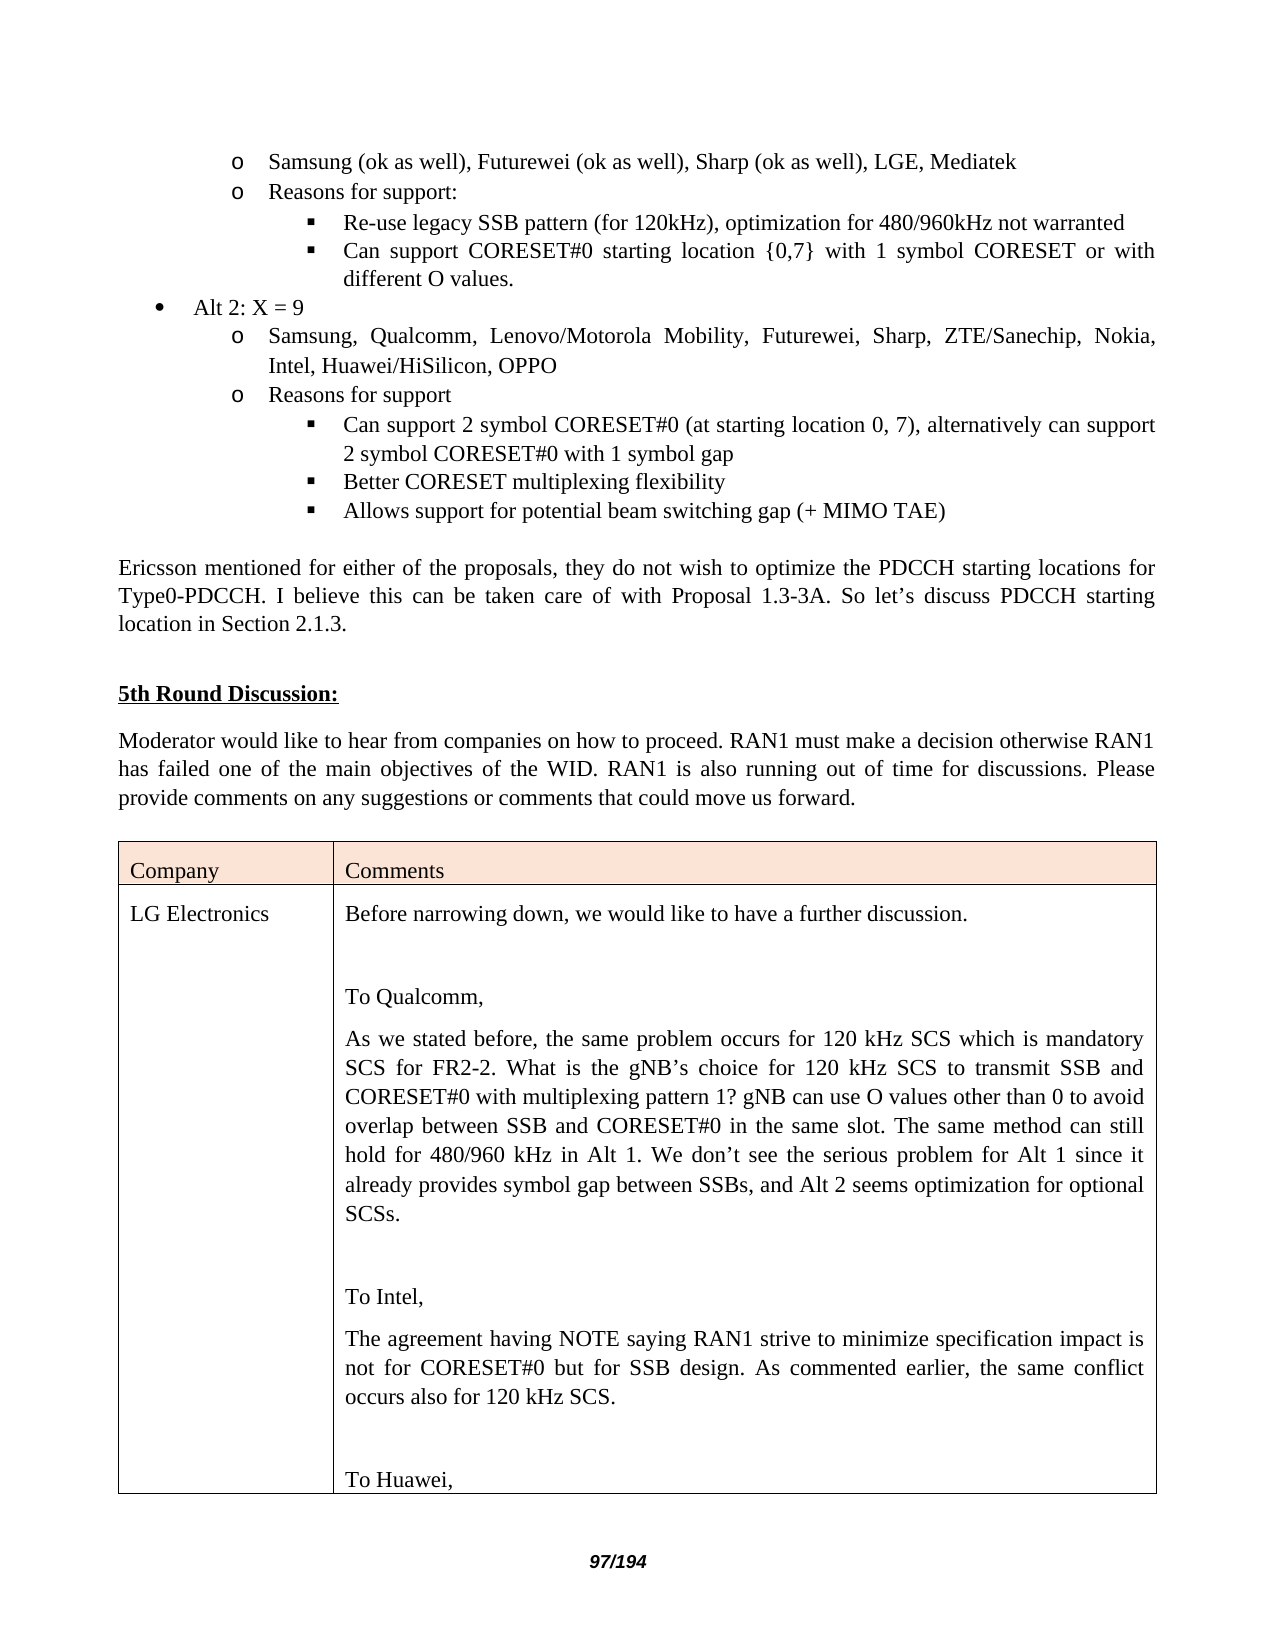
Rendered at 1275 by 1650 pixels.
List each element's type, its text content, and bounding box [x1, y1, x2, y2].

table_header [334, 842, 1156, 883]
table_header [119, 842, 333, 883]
list Samsung (ok as well), Futurewei (ok as well), Sharp (ok as well), LGE, Mediatek [231, 148, 1157, 176]
list Alt 2: X = 9 [156, 294, 1157, 320]
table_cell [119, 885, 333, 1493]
list Can support CORESET#0 starting location {0,7} with 1 symbol CORESET or with different O values. [306, 237, 1157, 292]
list Samsung, Qualcomm, Lenovo/Motorola Mobility, Futurewei, Sharp, ZTE/Sanechip, Nokia, Intel, Huawei/HiSilicon, OPPO [231, 322, 1157, 379]
text Moderator would like to hear from companies on how to proceed. RAN1 must make a decision otherwise RAN1 has failed one of the main objectives of the WID. RAN1 is also running out of time for discussions. Please provide comments on any suggestions or comments that could move us forward. [118, 727, 1157, 810]
list Allows support for potential beam switching gap (+ MIMO TAE) [306, 497, 1157, 523]
list Re-use legacy SSB pattern (for 120kHz), optimization for 480/960kHz not warranted [306, 208, 1157, 235]
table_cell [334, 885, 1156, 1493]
text Ericsson mentioned for either of the proposals, they do not wish to optimize the PDCCH starting locations for Type0-PDCCH. I believe this can be taken care of with Proposal 1.3-3A. So let’s discuss PDCCH starting location in Section 2.1.3. [118, 554, 1157, 637]
list Better CORESET multiplexing flexibility [306, 468, 1157, 495]
list Reasons for support: [231, 178, 1157, 206]
list Reasons for support [231, 381, 1157, 409]
list Can support 2 symbol CORESET#0 (at starting location 0, 7), alternatively can support 2 symbol CORESET#0 with 1 symbol gap [306, 411, 1157, 466]
subtitle 5th Round Discussion: [118, 680, 1157, 706]
